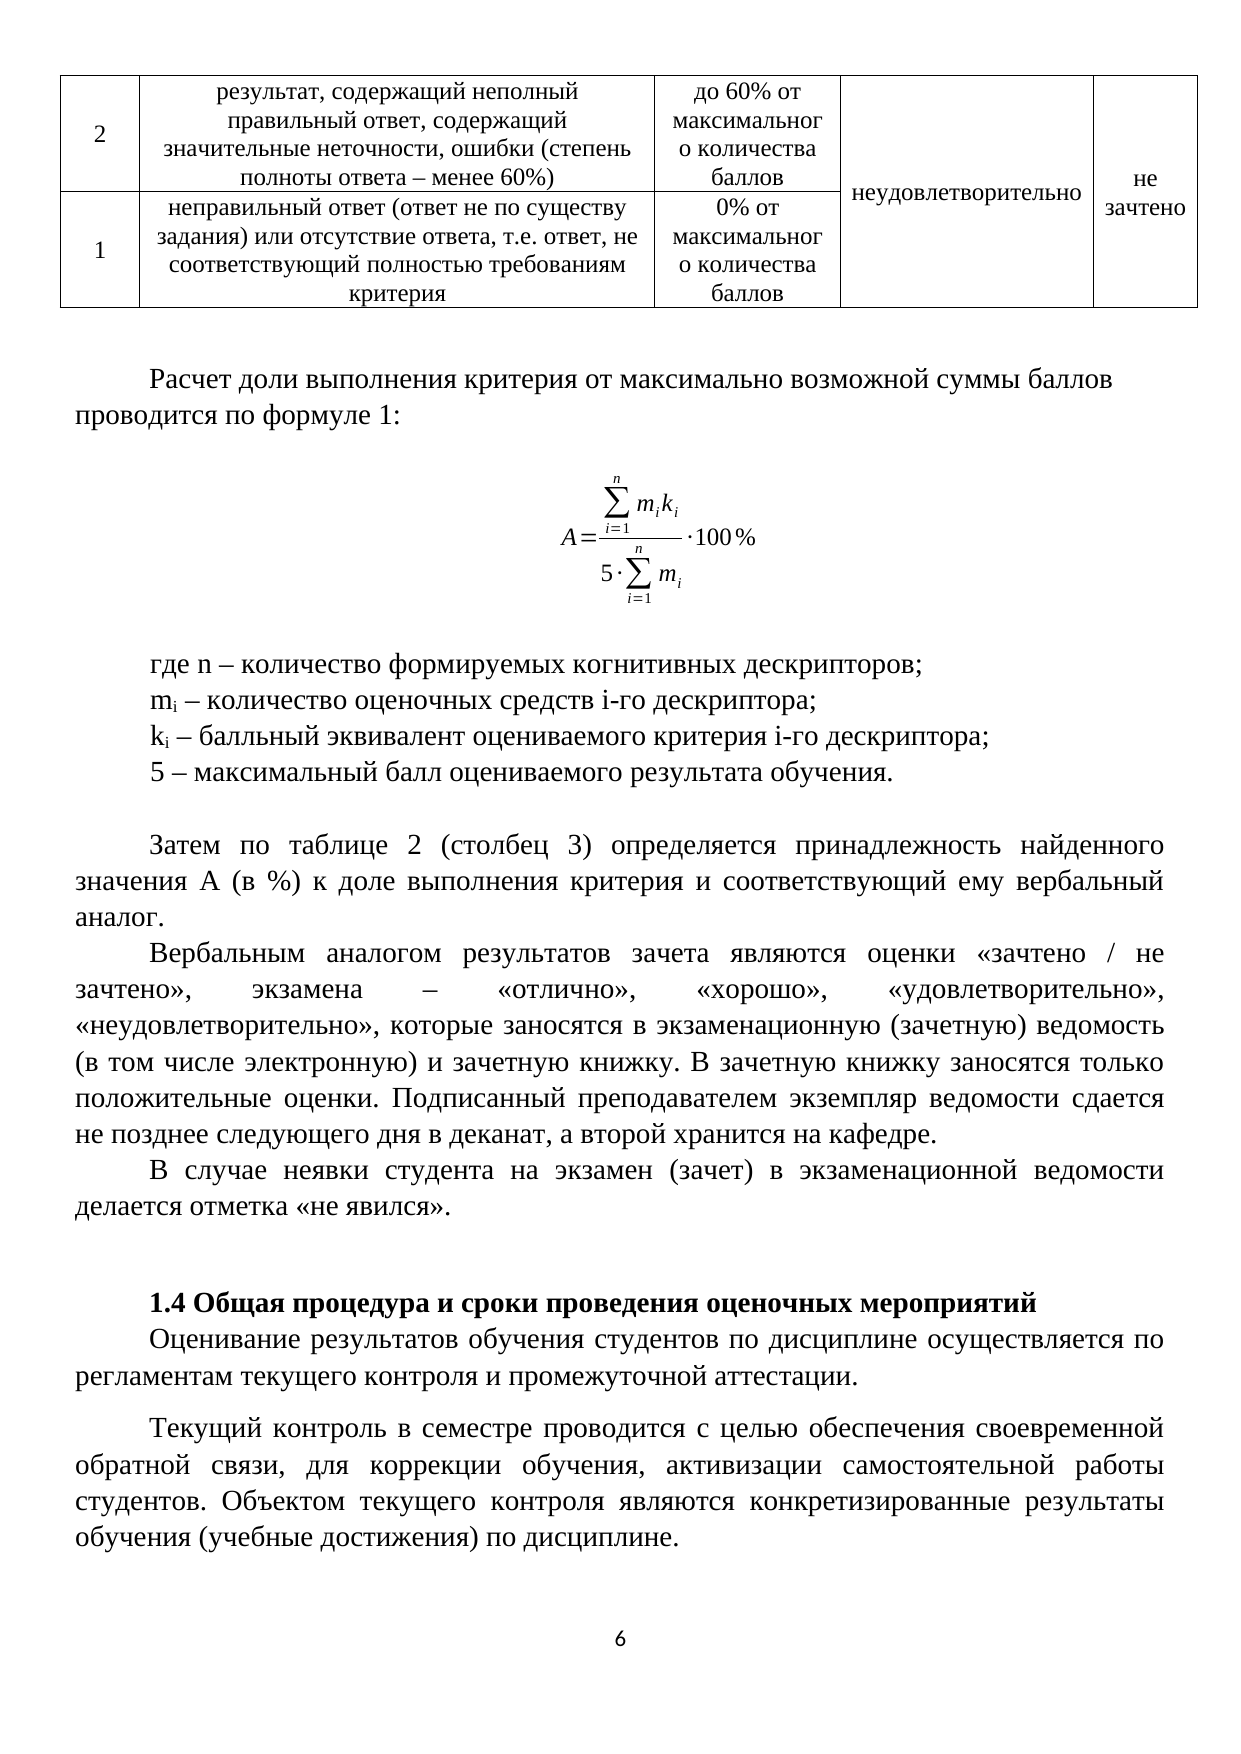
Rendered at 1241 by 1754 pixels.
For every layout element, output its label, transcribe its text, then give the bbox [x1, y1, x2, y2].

text Вербальным аналогом результатов зачета являются оценки «зачтено / не зачтено», экзамена – «отлично», «хорошо», «удовлетворительно», «неудовлетворительно», которые заносятся в экзаменационную (зачетную) ведомость (в том числе электронную) и зачетную книжку. В зачетную книжку заносятся только положительные оценки. Подписанный преподавателем экземпляр ведомости сдается не позднее следующего дня в деканат, а второй хранится на кафедре. [75, 935, 1165, 1149]
table_cell 1 [61, 192, 139, 307]
table_cell неудовлетворительно [841, 76, 1093, 307]
subtitle 1.4 Общая процедура и сроки проведения оценочных мероприятий [149, 1286, 1165, 1319]
table_cell не зачтено [1094, 76, 1197, 307]
table_cell до 60% от максимального количества баллов [655, 76, 840, 191]
text В случае неявки студента на экзамен (зачет) в экзаменационной ведомости делается отметка «не явился». [75, 1152, 1165, 1222]
table_cell неправильный ответ (ответ не по существу задания) или отсутствие ответа, т.е. ответ, не соответствующий полностью требованиям критерия [140, 192, 654, 307]
text Текущий контроль в семестре проводится с целью обеспечения своевременной обратной связи, для коррекции обучения, активизации самостоятельной работы студентов. Объектом текущего контроля являются конкретизированные результаты обучения (учебные достижения) по дисциплине. [75, 1411, 1165, 1553]
table_cell результат, содержащий неполный правильный ответ, содержащий значительные неточности, ошибки (степень полноты ответа – менее 60%) [140, 76, 654, 191]
text где n – количество формируемых когнитивных дескрипторов; [150, 646, 1165, 679]
text Затем по таблице 2 (столбец 3) определяется принадлежность найденного значения А (в %) к доле выполнения критерия и соответствующий ему вербальный аналог. [75, 827, 1165, 933]
table_cell 0% от максимального количества баллов [655, 192, 840, 307]
text ki – балльный эквивалент оцениваемого критерия i-го дескриптора; [150, 718, 1165, 752]
text 5 – максимальный балл оцениваемого результата обучения. [150, 754, 1165, 788]
text mi – количество оценочных средств i-го дескриптора; [150, 682, 1165, 716]
table_cell 2 [61, 76, 139, 191]
text Оценивание результатов обучения студентов по дисциплине осуществляется по регламентам текущего контроля и промежуточной аттестации. [75, 1322, 1165, 1391]
text проводится по формуле 1: [75, 397, 1165, 431]
text Расчет доли выполнения критерия от максимально возможной суммы баллов [75, 361, 1165, 394]
